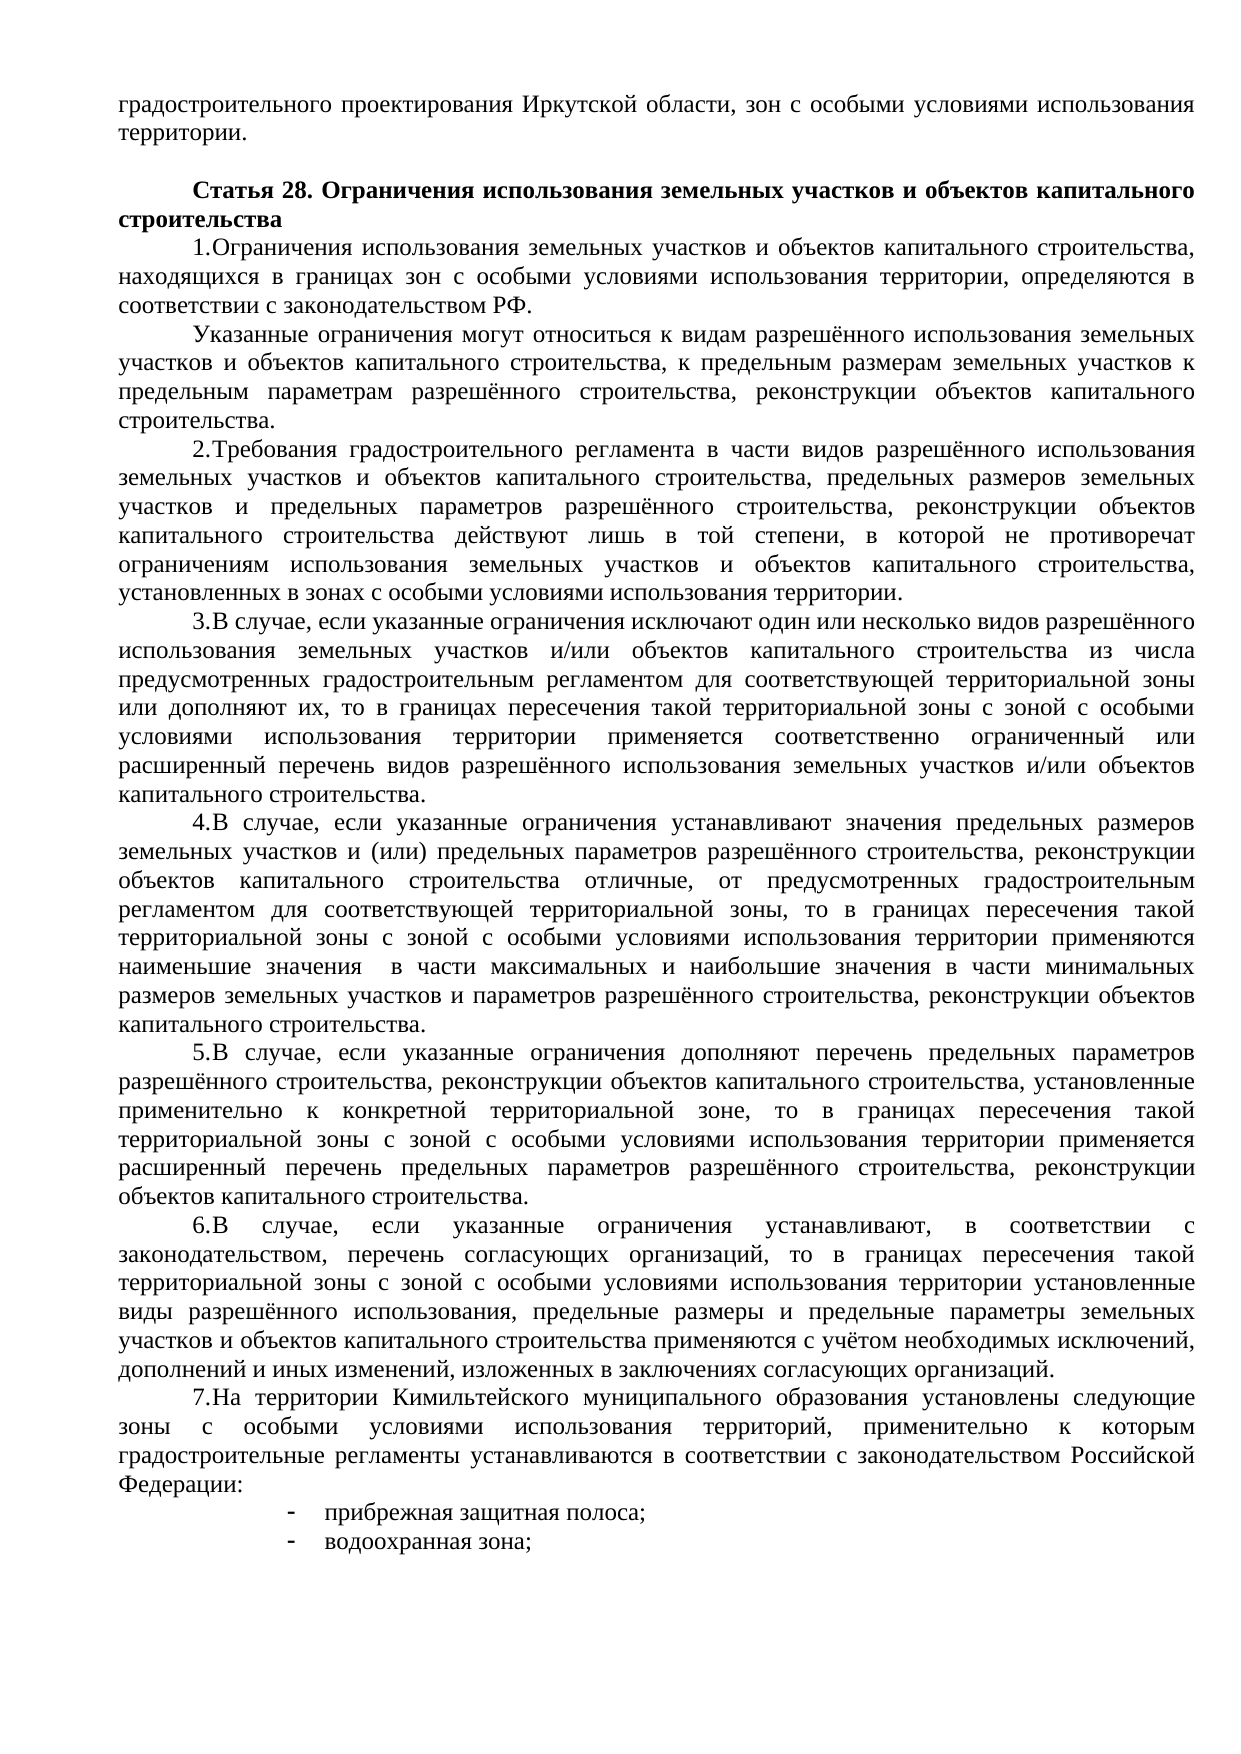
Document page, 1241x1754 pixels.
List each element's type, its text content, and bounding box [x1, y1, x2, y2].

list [118, 89, 1196, 146]
text Указанные ограничения могут относиться к видам разрешённого использования земельных участков и объектов капитального строительства, к предельным размерам земельных участков к предельным параметрам разрешённого строительства, реконструкции объектов капитального строительства. [118, 319, 1196, 434]
list В случае, если указанные ограничения дополняют перечень предельных параметров разрешённого строительства, реконструкции объектов капитального строительства, установленные применительно к конкретной территориальной зоне, то в границах пересечения такой территориальной зоны с зоной с особыми условиями использования территории применяется расширенный перечень предельных параметров разрешённого строительства, реконструкции объектов капитального строительства. [118, 1037, 1196, 1210]
list В случае, если указанные ограничения устанавливают, в соответствии с законодательством, перечень согласующих организаций, то в границах пересечения такой территориальной зоны с зоной с особыми условиями использования территории установленные виды разрешённого использования, предельные размеры и предельные параметры земельных участков и объектов капитального строительства применяются с учётом необходимых исключений, дополнений и иных изменений, изложенных в заключениях согласующих организаций. [118, 1210, 1196, 1382]
list прибрежная защитная полоса; [287, 1497, 1196, 1526]
list На территории Кимильтейского муниципального образования установлены следующие зоны с особыми условиями использования территорий, применительно к которым градостроительные регламенты устанавливаются в соответствии с законодательством Российской Федерации: [118, 1382, 1196, 1497]
list В случае, если указанные ограничения устанавливают значения предельных размеров земельных участков и (или) предельных параметров разрешённого строительства, реконструкции объектов капитального строительства отличные, от предусмотренных градостроительным регламентом для соответствующей территориальной зоны, то в границах пересечения такой территориальной зоны с зоной с особыми условиями использования территории применяются наименьшие значения в части максимальных и наибольшие значения в части минимальных размеров земельных участков и параметров разрешённого строительства, реконструкции объектов капитального строительства. [118, 807, 1196, 1037]
list водоохранная зона; [287, 1526, 1196, 1555]
list В случае, если указанные ограничения исключают один или несколько видов разрешённого использования земельных участков и/или объектов капитального строительства из числа предусмотренных градостроительным регламентом для соответствующей территориальной зоны или дополняют их, то в границах пересечения такой территориальной зоны с зоной с особыми условиями использования территории применяется соответственно ограниченный или расширенный перечень видов разрешённого использования земельных участков и/или объектов капитального строительства. [118, 606, 1196, 807]
list Ограничения использования земельных участков и объектов капитального строительства, находящихся в границах зон с особыми условиями использования территории, определяются в соответствии с законодательством РФ. [118, 232, 1196, 319]
subtitle Статья 28. Ограничения использования земельных участков и объектов капитального строительства [118, 175, 1196, 232]
list Требования градостроительного регламента в части видов разрешённого использования земельных участков и объектов капитального строительства, предельных размеров земельных участков и предельных параметров разрешённого строительства, реконструкции объектов капитального строительства действуют лишь в той степени, в которой не противоречат ограничениям использования земельных участков и объектов капитального строительства, установленных в зонах с особыми условиями использования территории. [118, 434, 1196, 606]
